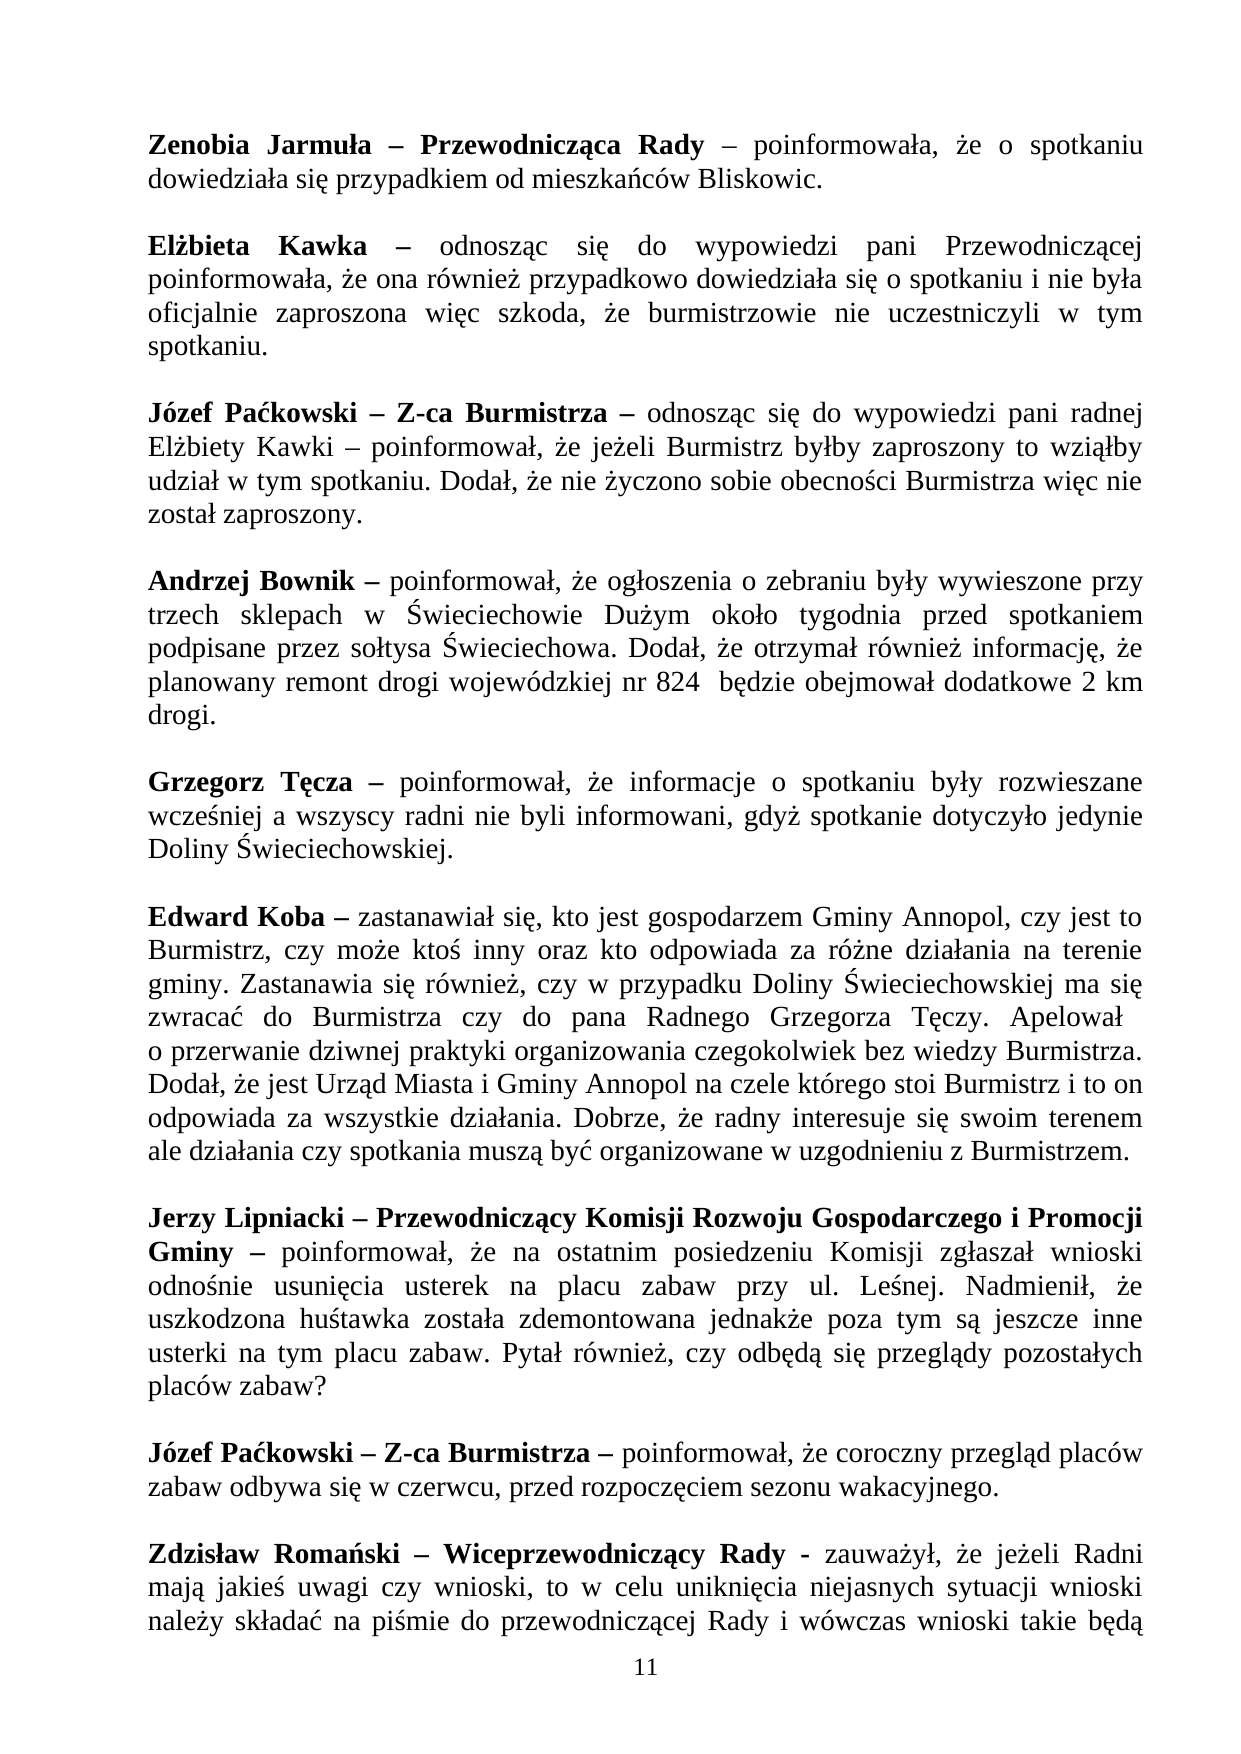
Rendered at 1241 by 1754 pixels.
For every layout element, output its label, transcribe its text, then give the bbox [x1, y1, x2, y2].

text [148, 1536, 1144, 1637]
text Józef Paćkowski – Z-ca Burmistrza – odnosząc się do wypowiedzi pani radnej Elżbiety Kawki – poinformował, że jeżeli Burmistrz byłby zaproszony to wziąłby udział w tym spotkaniu. Dodał, że nie życzono sobie obecności Burmistrza więc nie został zaproszony. [148, 396, 1144, 530]
text Zenobia Jarmuła – Przewodnicząca Rady – poinformowała, że o spotkaniu dowiedziała się przypadkiem od mieszkańców Bliskowic. [148, 127, 1144, 194]
text Grzegorz Tęcza – poinformował, że informacje o spotkaniu były rozwieszane wcześniej a wszyscy radni nie byli informowani, gdyż spotkanie dotyczyło jedynie Doliny Świeciechowskiej. [148, 764, 1144, 865]
text Jerzy Lipniacki – Przewodniczący Komisji Rozwoju Gospodarczego i Promocji Gminy – poinformował, że na ostatnim posiedzeniu Komisji zgłaszał wnioski odnośnie usunięcia usterek na placu zabaw przy ul. Leśnej. Nadmienił, że uszkodzona huśtawka została zdemontowana jednakże poza tym są jeszcze inne usterki na tym placu zabaw. Pytał również, czy odbędą się przeglądy pozostałych placów zabaw? [148, 1201, 1144, 1402]
text Józef Paćkowski – Z-ca Burmistrza – poinformował, że coroczny przegląd placów zabaw odbywa się w czerwcu, przed rozpoczęciem sezonu wakacyjnego. [148, 1435, 1144, 1502]
text Elżbieta Kawka – odnosząc się do wypowiedzi pani Przewodniczącej poinformowała, że ona również przypadkowo dowiedziała się o spotkaniu i nie była oficjalnie zaproszona więc szkoda, że burmistrzowie nie uczestniczyli w tym spotkaniu. [148, 228, 1144, 362]
text Edward Koba – zastanawiał się, kto jest gospodarzem Gminy Annopol, czy jest to Burmistrz, czy może ktoś inny oraz kto odpowiada za różne działania na terenie gminy. Zastanawia się również, czy w przypadku Doliny Świeciechowskiej ma się zwracać do Burmistrza czy do pana Radnego Grzegorza Tęczy. Apelował o przerwanie dziwnej praktyki organizowania czegokolwiek bez wiedzy Burmistrza. Dodał, że jest Urząd Miasta i Gminy Annopol na czele którego stoi Burmistrz i to on odpowiada za wszystkie działania. Dobrze, że radny interesuje się swoim terenem ale działania czy spotkania muszą być organizowane w uzgodnieniu z Burmistrzem. [148, 899, 1144, 1167]
text Andrzej Bownik – poinformował, że ogłoszenia o zebraniu były wywieszone przy trzech sklepach w Świeciechowie Dużym około tygodnia przed spotkaniem podpisane przez sołtysa Świeciechowa. Dodał, że otrzymał również informację, że planowany remont drogi wojewódzkiej nr 824 będzie obejmował dodatkowe 2 km drogi. [148, 563, 1144, 731]
